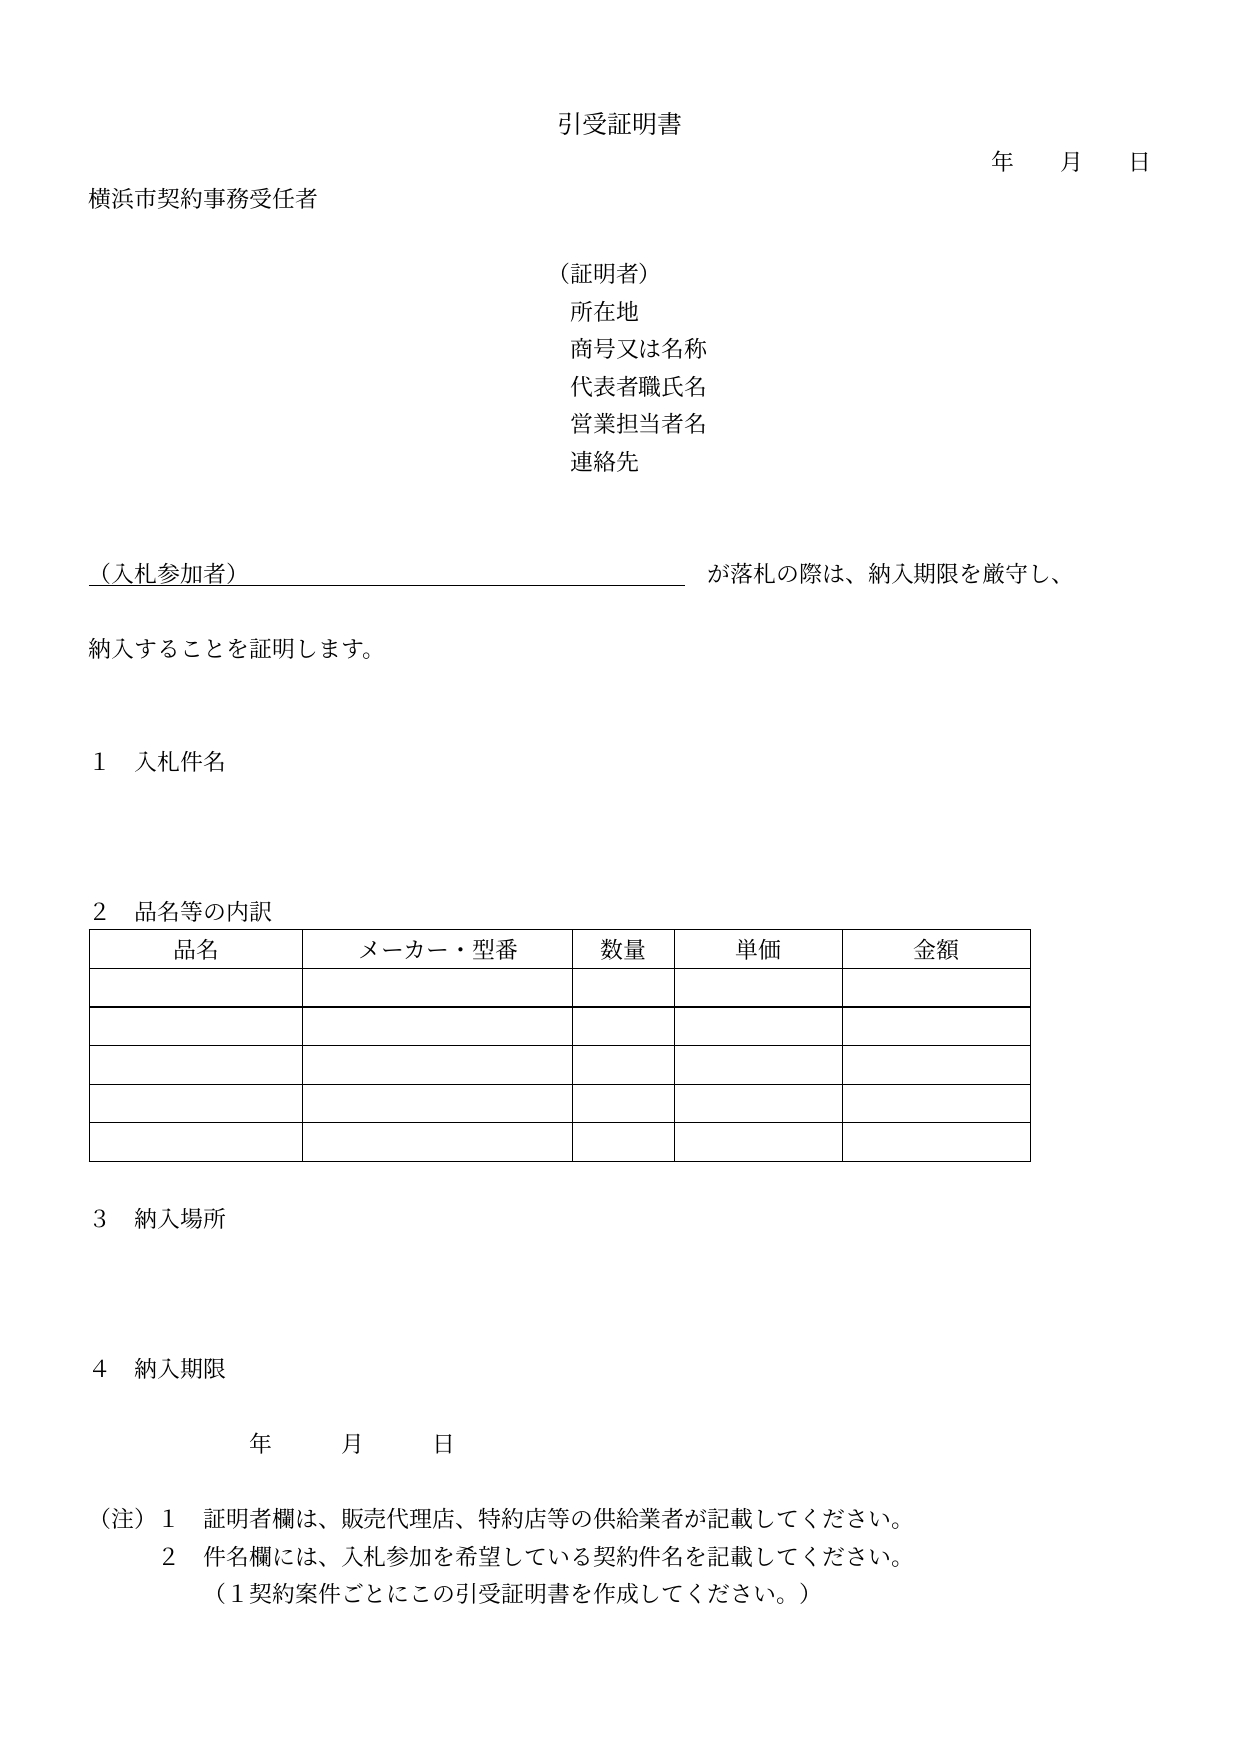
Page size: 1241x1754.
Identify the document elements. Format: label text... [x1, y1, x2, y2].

text １ 入札件名 [89, 742, 1152, 779]
table_cell [90, 1046, 302, 1083]
text 年 月 日 [89, 142, 1152, 179]
text 代表者職氏名 [89, 367, 1152, 404]
table_header 数量 [573, 930, 674, 968]
table_cell [573, 1085, 674, 1122]
table_cell [303, 1085, 572, 1122]
table_cell [90, 1123, 302, 1161]
table_cell [843, 1085, 1030, 1122]
table_cell [675, 1046, 842, 1083]
table_cell [843, 1008, 1030, 1045]
table_cell [675, 969, 842, 1006]
text ２ 件名欄には、入札参加を希望している契約件名を記載してください。 [89, 1537, 1152, 1574]
text （証明者） [89, 254, 1152, 292]
table_cell [90, 1085, 302, 1122]
table_cell [573, 1046, 674, 1083]
table_header メーカー・型番 [303, 930, 572, 968]
text （入札参加者） が落札の際は、納入期限を厳守し、 [89, 554, 1152, 592]
table_header 単価 [675, 930, 842, 968]
table_cell [573, 1008, 674, 1045]
table_cell [90, 1008, 302, 1045]
table_cell [675, 1085, 842, 1122]
table_cell [573, 969, 674, 1006]
text 納入することを証明します。 [89, 629, 1152, 667]
text （１契約案件ごとにこの引受証明書を作成してください。） [89, 1574, 1152, 1612]
table_header 品名 [90, 930, 302, 968]
table_cell [303, 1123, 572, 1161]
table_cell [573, 1123, 674, 1161]
text ２ 品名等の内訳 [89, 892, 1152, 929]
table_cell [843, 1046, 1030, 1083]
text 所在地 [89, 292, 1152, 329]
text ３ 納入場所 [89, 1199, 1152, 1237]
table_cell [675, 1008, 842, 1045]
text ４ 納入期限 [89, 1349, 1152, 1387]
table_cell [303, 969, 572, 1006]
text （注）１ 証明者欄は、販売代理店、特約店等の供給業者が記載してください。 [89, 1499, 1152, 1537]
table_cell [303, 1008, 572, 1045]
table_cell [303, 1046, 572, 1083]
text 年 月 日 [89, 1424, 1152, 1462]
text 横浜市契約事務受任者 [89, 179, 1152, 217]
text 営業担当者名 [89, 404, 1152, 442]
table_cell [843, 969, 1030, 1006]
table_header 金額 [843, 930, 1030, 968]
text 連絡先 [89, 442, 1152, 479]
table_cell [843, 1123, 1030, 1161]
table_cell [90, 969, 302, 1006]
table_cell [675, 1123, 842, 1161]
text 商号又は名称 [89, 329, 1152, 367]
text 引受証明書 [89, 104, 1152, 142]
